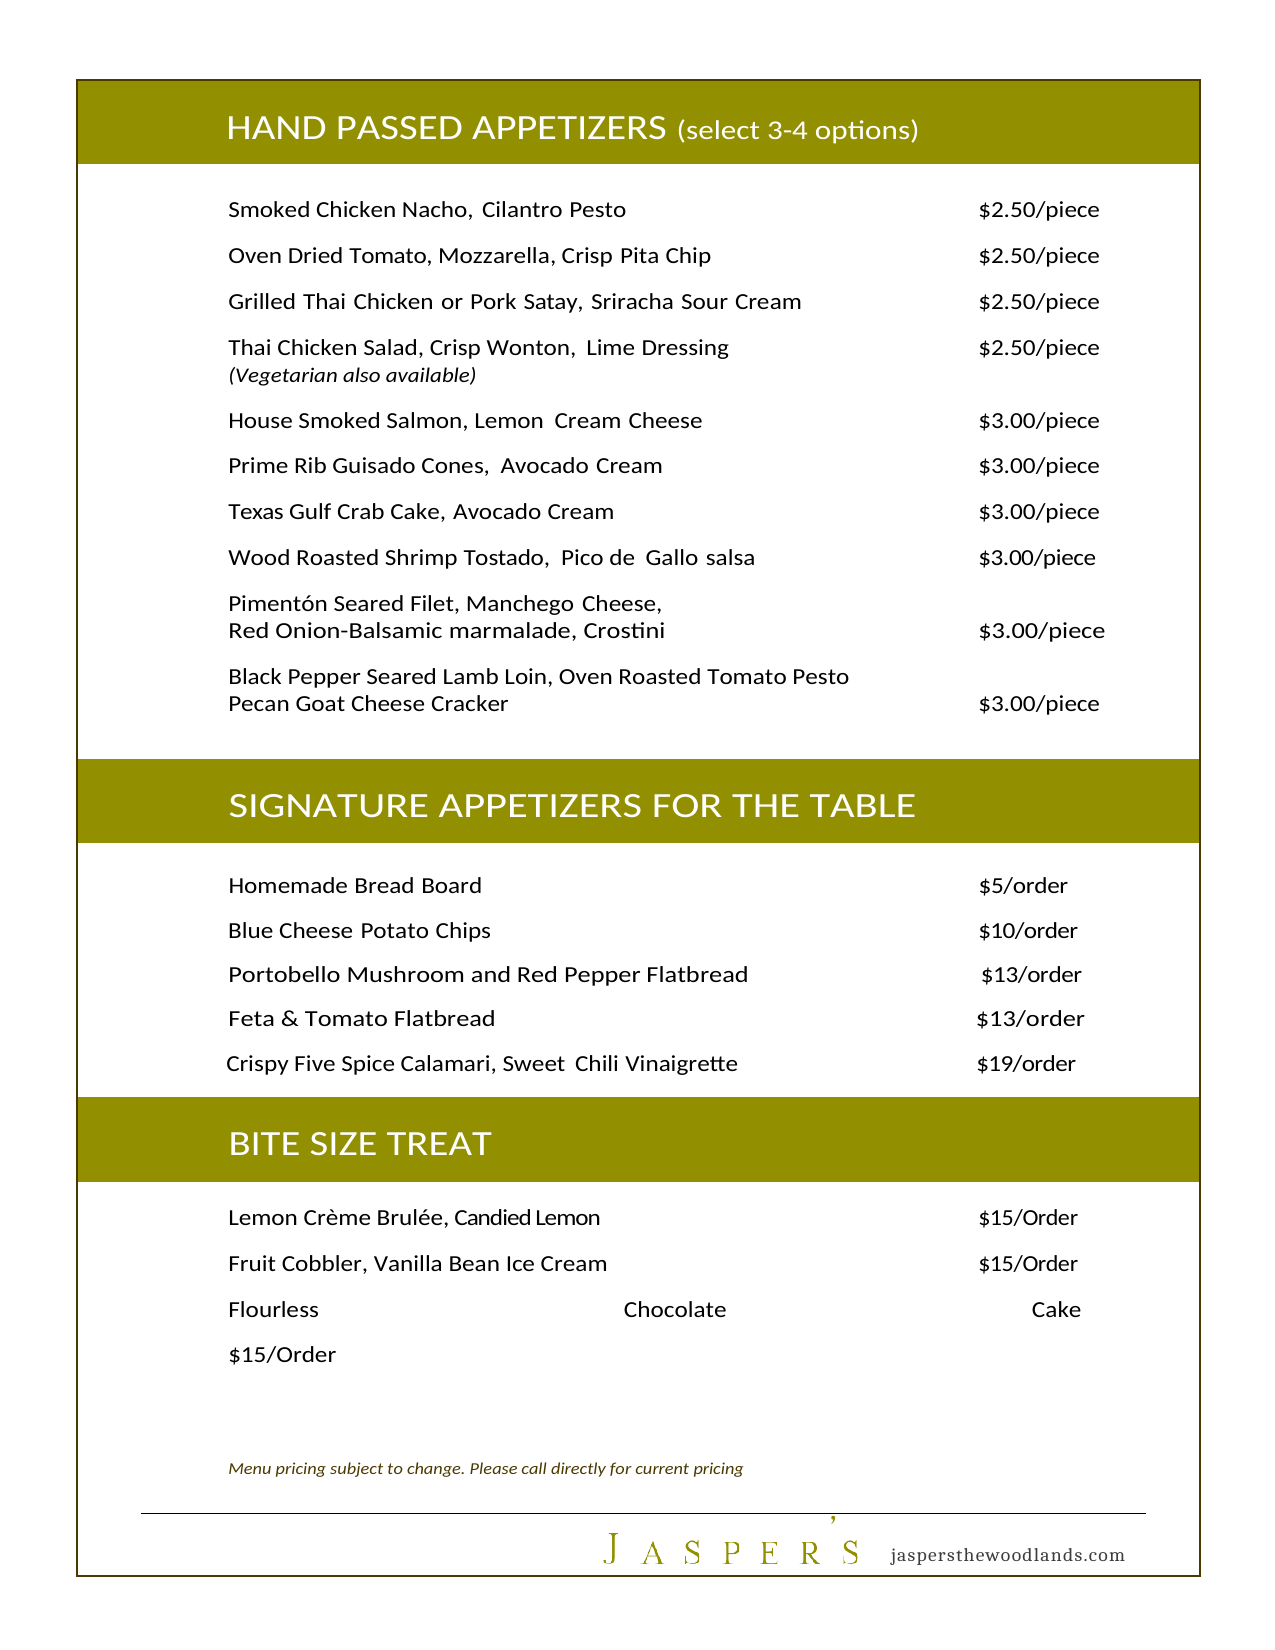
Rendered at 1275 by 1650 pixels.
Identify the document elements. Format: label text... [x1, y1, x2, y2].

picture [843, 1540, 858, 1564]
table_header HAND PASSED APPETIZERS (select 3-4 options) [78, 81, 1199, 164]
table_cell Lemon Crème Brulée, Candied Lemon $15/Order Fruit Cobbler, Vanilla Bean Ice Cream $15/Order Flourless Chocolate Cake $15/Order Menu pricing subject to change. Please call directly for current pricing jaspersthewoodlands.com [78, 1182, 1199, 1575]
picture [685, 1540, 700, 1564]
table_cell Homemade Bread Board $5/order Blue Cheese Potato Chips $10/order Portobello Mushroom and Red Pepper Flatbread $13/order Feta & Tomato Flatbread $13/order Crispy Five Spice Calamari, Sweet Chili Vinaigrette $19/order [78, 844, 1199, 1097]
table_cell SIGNATURE APPETIZERS FOR THE TABLE [78, 759, 1199, 843]
table_cell BITE SIZE TREAT [78, 1097, 1199, 1182]
picture [603, 1533, 618, 1564]
picture [640, 1541, 665, 1564]
picture [722, 1542, 740, 1564]
table_cell Smoked Chicken Nacho, Cilantro Pesto $2.50/piece Oven Dried Tomato, Mozzarella, Crisp Pita Chip $2.50/piece Grilled Thai Chicken or Pork Satay, Sriracha Sour Cream $2.50/piece Thai Chicken Salad, Crisp Wonton, Lime Dressing $2.50/piece (Vegetarian also available) House Smoked Salmon, Lemon Cream Cheese $3.00/piece Prime Rib Guisado Cones, Avocado Cream $3.00/piece Texas Gulf Crab Cake, Avocado Cream $3.00/piece Wood Roasted Shrimp Tostado, Pico de Gallo salsa $3.00/piece Pimentón Seared Filet, Manchego Cheese, Red Onion-Balsamic marmalade, Crostini $3.00/piece Black Pepper Seared Lamb Loin, Oven Roasted Tomato Pesto Pecan Goat Cheese Cracker $3.00/piece [78, 164, 1199, 759]
picture [759, 1542, 778, 1564]
picture [799, 1542, 821, 1564]
